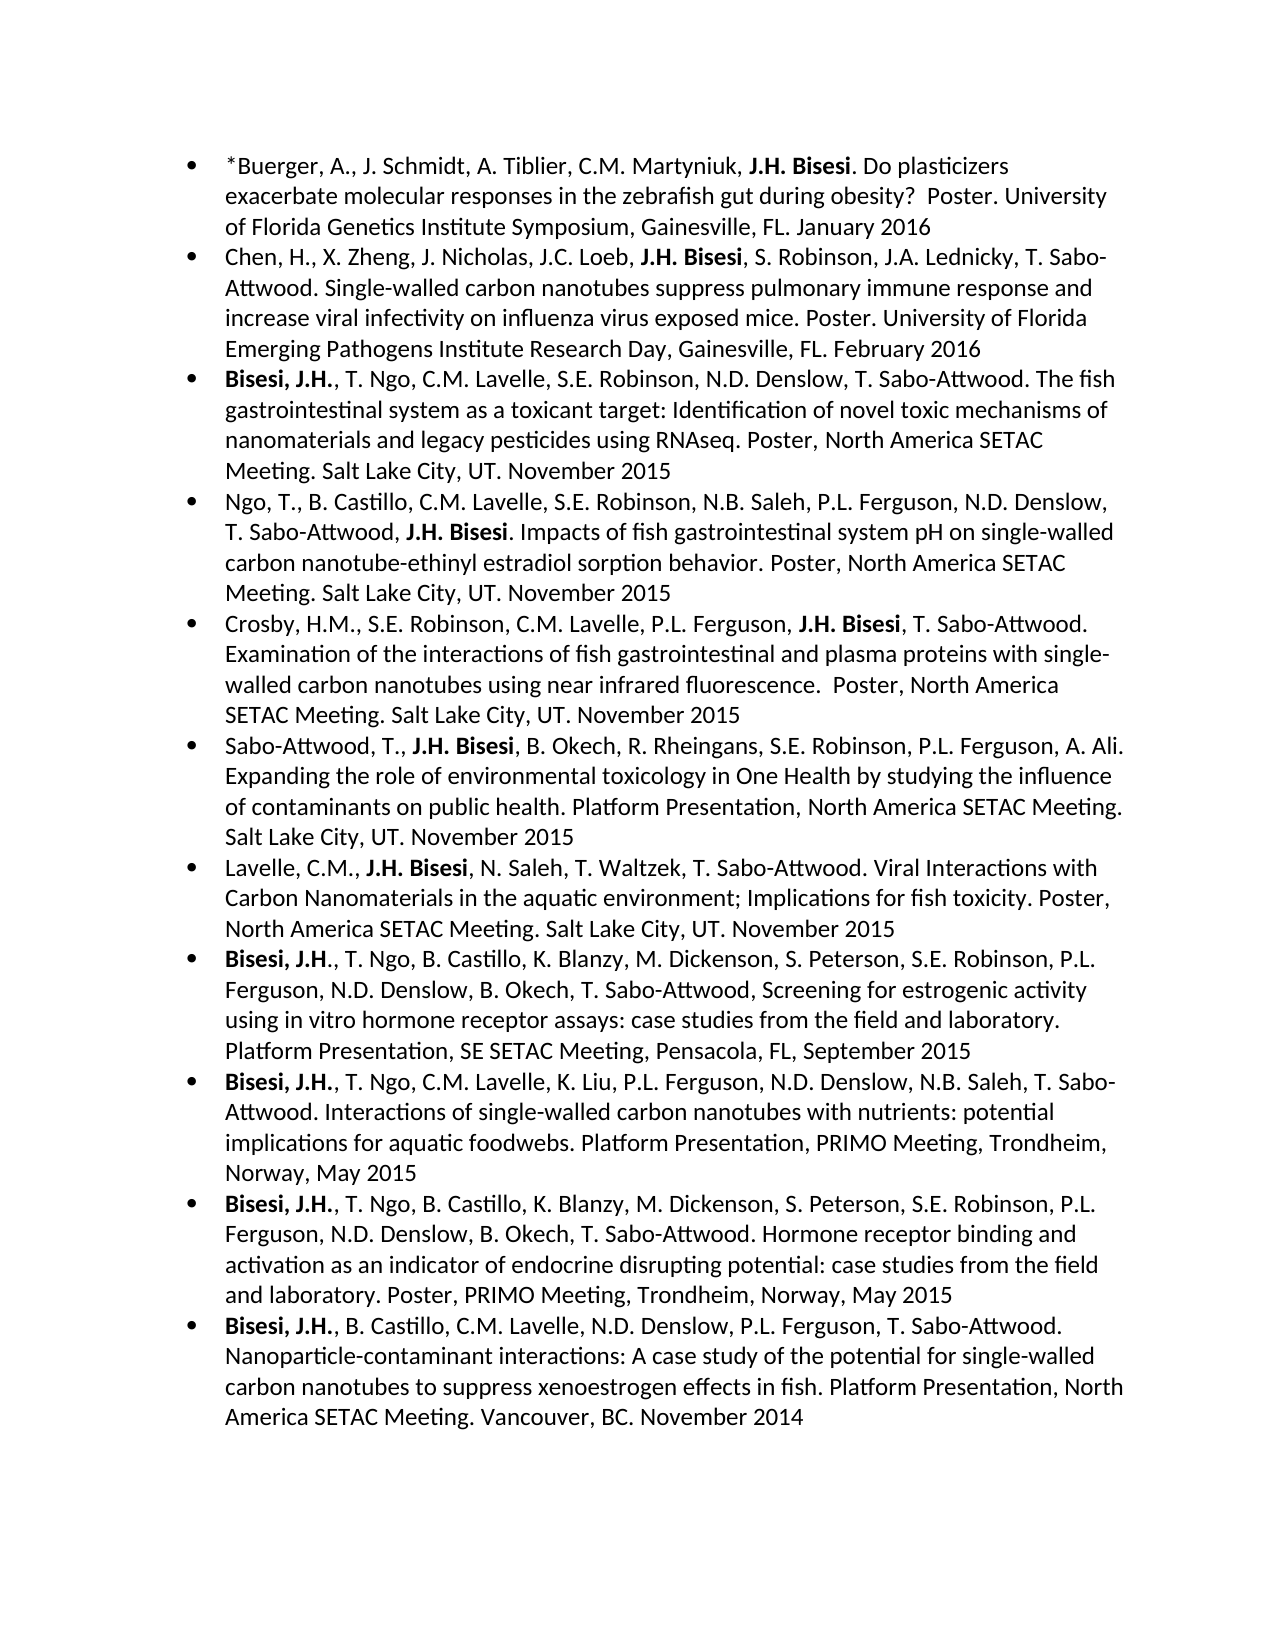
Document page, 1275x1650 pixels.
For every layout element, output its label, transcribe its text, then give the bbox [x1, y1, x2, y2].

list Lavelle, C.M., J.H. Bisesi, N. Saleh, T. Waltzek, T. Sabo-Attwood. Viral Interactions with Carbon Nanomaterials in the aquatic environment; Implications for fish toxicity. Poster, North America SETAC Meeting. Salt Lake City, UT. November 2015 [187, 852, 1125, 943]
list Crosby, H.M., S.E. Robinson, C.M. Lavelle, P.L. Ferguson, J.H. Bisesi, T. Sabo-Attwood. Examination of the interactions of fish gastrointestinal and plasma proteins with single-walled carbon nanotubes using near infrared fluorescence. Poster, North America SETAC Meeting. Salt Lake City, UT. November 2015 [187, 608, 1125, 730]
list Chen, H., X. Zheng, J. Nicholas, J.C. Loeb, J.H. Bisesi, S. Robinson, J.A. Lednicky, T. Sabo-Attwood. Single-walled carbon nanotubes suppress pulmonary immune response and increase viral infectivity on influenza virus exposed mice. Poster. University of Florida Emerging Pathogens Institute Research Day, Gainesville, FL. February 2016 [187, 242, 1125, 364]
list Bisesi, J.H., T. Ngo, B. Castillo, K. Blanzy, M. Dickenson, S. Peterson, S.E. Robinson, P.L. Ferguson, N.D. Denslow, B. Okech, T. Sabo-Attwood, Screening for estrogenic activity using in vitro hormone receptor assays: case studies from the field and laboratory. Platform Presentation, SE SETAC Meeting, Pensacola, FL, September 2015 [187, 943, 1125, 1066]
list Bisesi, J.H., B. Castillo, C.M. Lavelle, N.D. Denslow, P.L. Ferguson, T. Sabo-Attwood. Nanoparticle-contaminant interactions: A case study of the potential for single-walled carbon nanotubes to suppress xenoestrogen effects in fish. Platform Presentation, North America SETAC Meeting. Vancouver, BC. November 2014 [187, 1310, 1125, 1432]
list *Buerger, A., J. Schmidt, A. Tiblier, C.M. Martyniuk, J.H. Bisesi. Do plasticizers exacerbate molecular responses in the zebrafish gut during obesity? Poster. University of Florida Genetics Institute Symposium, Gainesville, FL. January 2016 [187, 150, 1125, 242]
list Bisesi, J.H., T. Ngo, C.M. Lavelle, S.E. Robinson, N.D. Denslow, T. Sabo-Attwood. The fish gastrointestinal system as a toxicant target: Identification of novel toxic mechanisms of nanomaterials and legacy pesticides using RNAseq. Poster, North America SETAC Meeting. Salt Lake City, UT. November 2015 [187, 364, 1125, 486]
list Sabo-Attwood, T., J.H. Bisesi, B. Okech, R. Rheingans, S.E. Robinson, P.L. Ferguson, A. Ali. Expanding the role of environmental toxicology in One Health by studying the influence of contaminants on public health. Platform Presentation, North America SETAC Meeting. Salt Lake City, UT. November 2015 [187, 730, 1125, 852]
list Ngo, T., B. Castillo, C.M. Lavelle, S.E. Robinson, N.B. Saleh, P.L. Ferguson, N.D. Denslow, T. Sabo-Attwood, J.H. Bisesi. Impacts of fish gastrointestinal system pH on single-walled carbon nanotube-ethinyl estradiol sorption behavior. Poster, North America SETAC Meeting. Salt Lake City, UT. November 2015 [187, 486, 1125, 608]
list Bisesi, J.H., T. Ngo, B. Castillo, K. Blanzy, M. Dickenson, S. Peterson, S.E. Robinson, P.L. Ferguson, N.D. Denslow, B. Okech, T. Sabo-Attwood. Hormone receptor binding and activation as an indicator of endocrine disrupting potential: case studies from the field and laboratory. Poster, PRIMO Meeting, Trondheim, Norway, May 2015 [187, 1188, 1125, 1310]
list Bisesi, J.H., T. Ngo, C.M. Lavelle, K. Liu, P.L. Ferguson, N.D. Denslow, N.B. Saleh, T. Sabo-Attwood. Interactions of single-walled carbon nanotubes with nutrients: potential implications for aquatic foodwebs. Platform Presentation, PRIMO Meeting, Trondheim, Norway, May 2015 [187, 1066, 1125, 1188]
